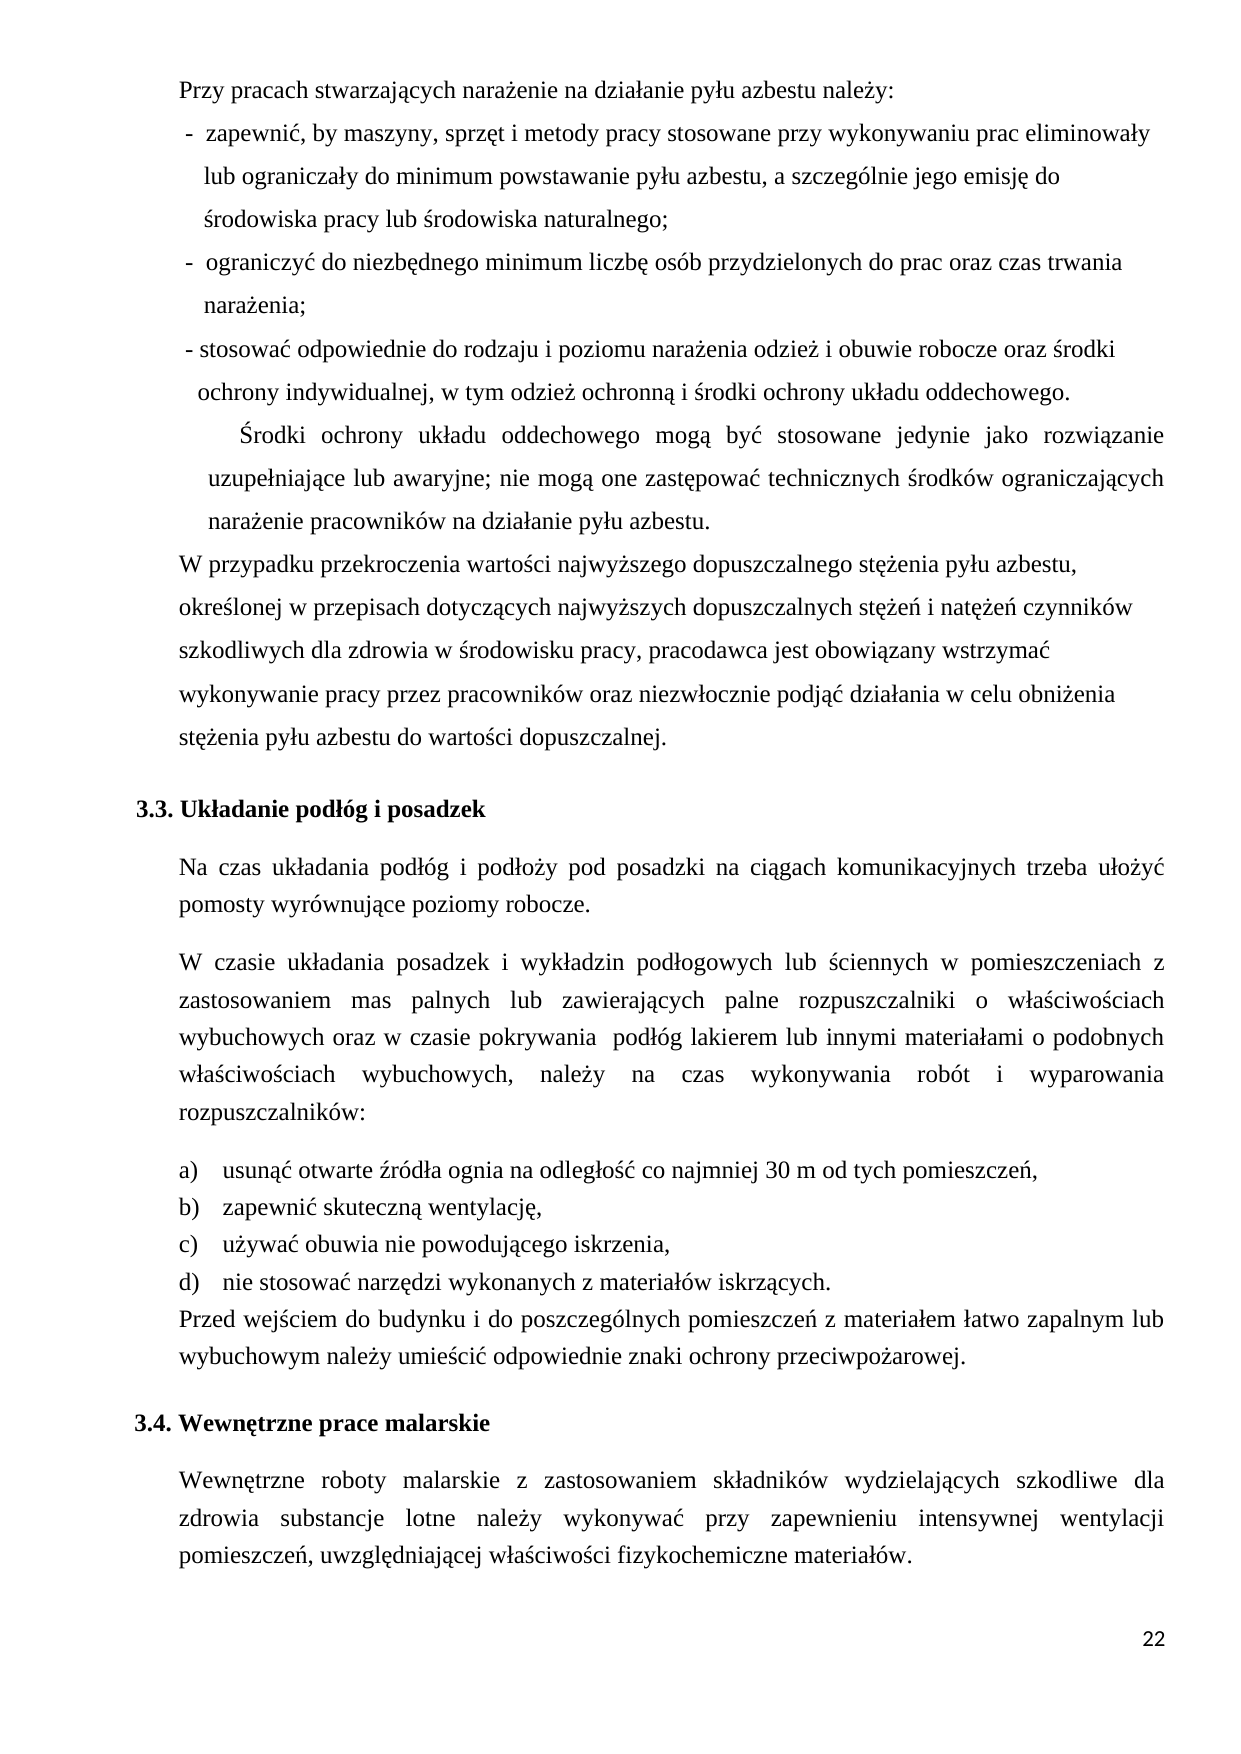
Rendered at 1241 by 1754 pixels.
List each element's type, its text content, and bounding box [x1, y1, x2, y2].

text narażenia; [178, 291, 1165, 319]
text Wewnętrzne roboty malarskie z zastosowaniem składników wydzielających szkodliwe dla zdrowia substancje lotne należy wykonywać przy zapewnieniu intensywnej wentylacji pomieszczeń, uwzględniającej właściwości fizykochemiczne materiałów. [178, 1466, 1165, 1569]
text ochrony indywidualnej, w tym odzież ochronną i środki ochrony układu oddechowego. [178, 377, 1165, 406]
text stężenia pyłu azbestu do wartości dopuszczalnej. [178, 722, 1165, 751]
text W przypadku przekroczenia wartości najwyższego dopuszczalnego stężenia pyłu azbestu, [178, 549, 1165, 578]
text środowiska pracy lub środowiska naturalnego; [178, 204, 1165, 233]
text określonej w przepisach dotyczących najwyższych dopuszczalnych stężeń i natężeń czynników [178, 592, 1165, 621]
text W czasie układania posadzek i wykładzin podłogowych lub ściennych w pomieszczeniach z zastosowaniem mas palnych lub zawierających palne rozpuszczalniki o właściwościach wybuchowych oraz w czasie pokrywania podłóg lakierem lub innymi materiałami o podobnych właściwościach wybuchowych, należy na czas wykonywania robót i wyparowania rozpuszczalników: [178, 947, 1165, 1125]
text Przed wejściem do budynku i do poszczególnych pomieszczeń z materiałem łatwo zapalnym lub wybuchowym należy umieścić odpowiednie znaki ochrony przeciwpożarowej. [178, 1304, 1165, 1370]
text wykonywanie pracy przez pracowników oraz niezwłocznie podjąć działania w celu obniżenia [178, 679, 1165, 707]
text - zapewnić, by maszyny, sprzęt i metody pracy stosowane przy wykonywaniu prac eliminowały [178, 118, 1165, 147]
text Przy pracach stwarzających narażenie na działanie pyłu azbestu należy: [178, 75, 1165, 104]
text Środki ochrony układu oddechowego mogą być stosowane jedynie jako rozwiązanie uzupełniające lub awaryjne; nie mogą one zastępować technicznych środków ograniczających narażenie pracowników na działanie pyłu azbestu. [178, 420, 1165, 535]
text lub ograniczały do minimum powstawanie pyłu azbestu, a szczególnie jego emisję do [178, 161, 1165, 190]
subtitle 3.3. Układanie podłóg i posadzek [104, 794, 1165, 823]
subtitle 3.4. Wewnętrzne prace malarskie [134, 1408, 1165, 1436]
text Na czas układania podłóg i podłoży pod posadzki na ciągach komunikacyjnych trzeba ułożyć pomosty wyrównujące poziomy robocze. [178, 852, 1165, 918]
list usunąć otwarte źródła ognia na odległość co najmniej 30 m od tych pomieszczeń, [178, 1155, 1165, 1183]
text - ograniczyć do niezbędnego minimum liczbę osób przydzielonych do prac oraz czas trwania [178, 247, 1165, 276]
text - stosować odpowiednie do rodzaju i poziomu narażenia odzież i obuwie robocze oraz środki [178, 334, 1165, 362]
list zapewnić skuteczną wentylację, [178, 1192, 1165, 1221]
list nie stosować narzędzi wykonanych z materiałów iskrzących. [178, 1267, 1165, 1295]
list używać obuwia nie powodującego iskrzenia, [178, 1229, 1165, 1258]
text szkodliwych dla zdrowia w środowisku pracy, pracodawca jest obowiązany wstrzymać [178, 636, 1165, 664]
